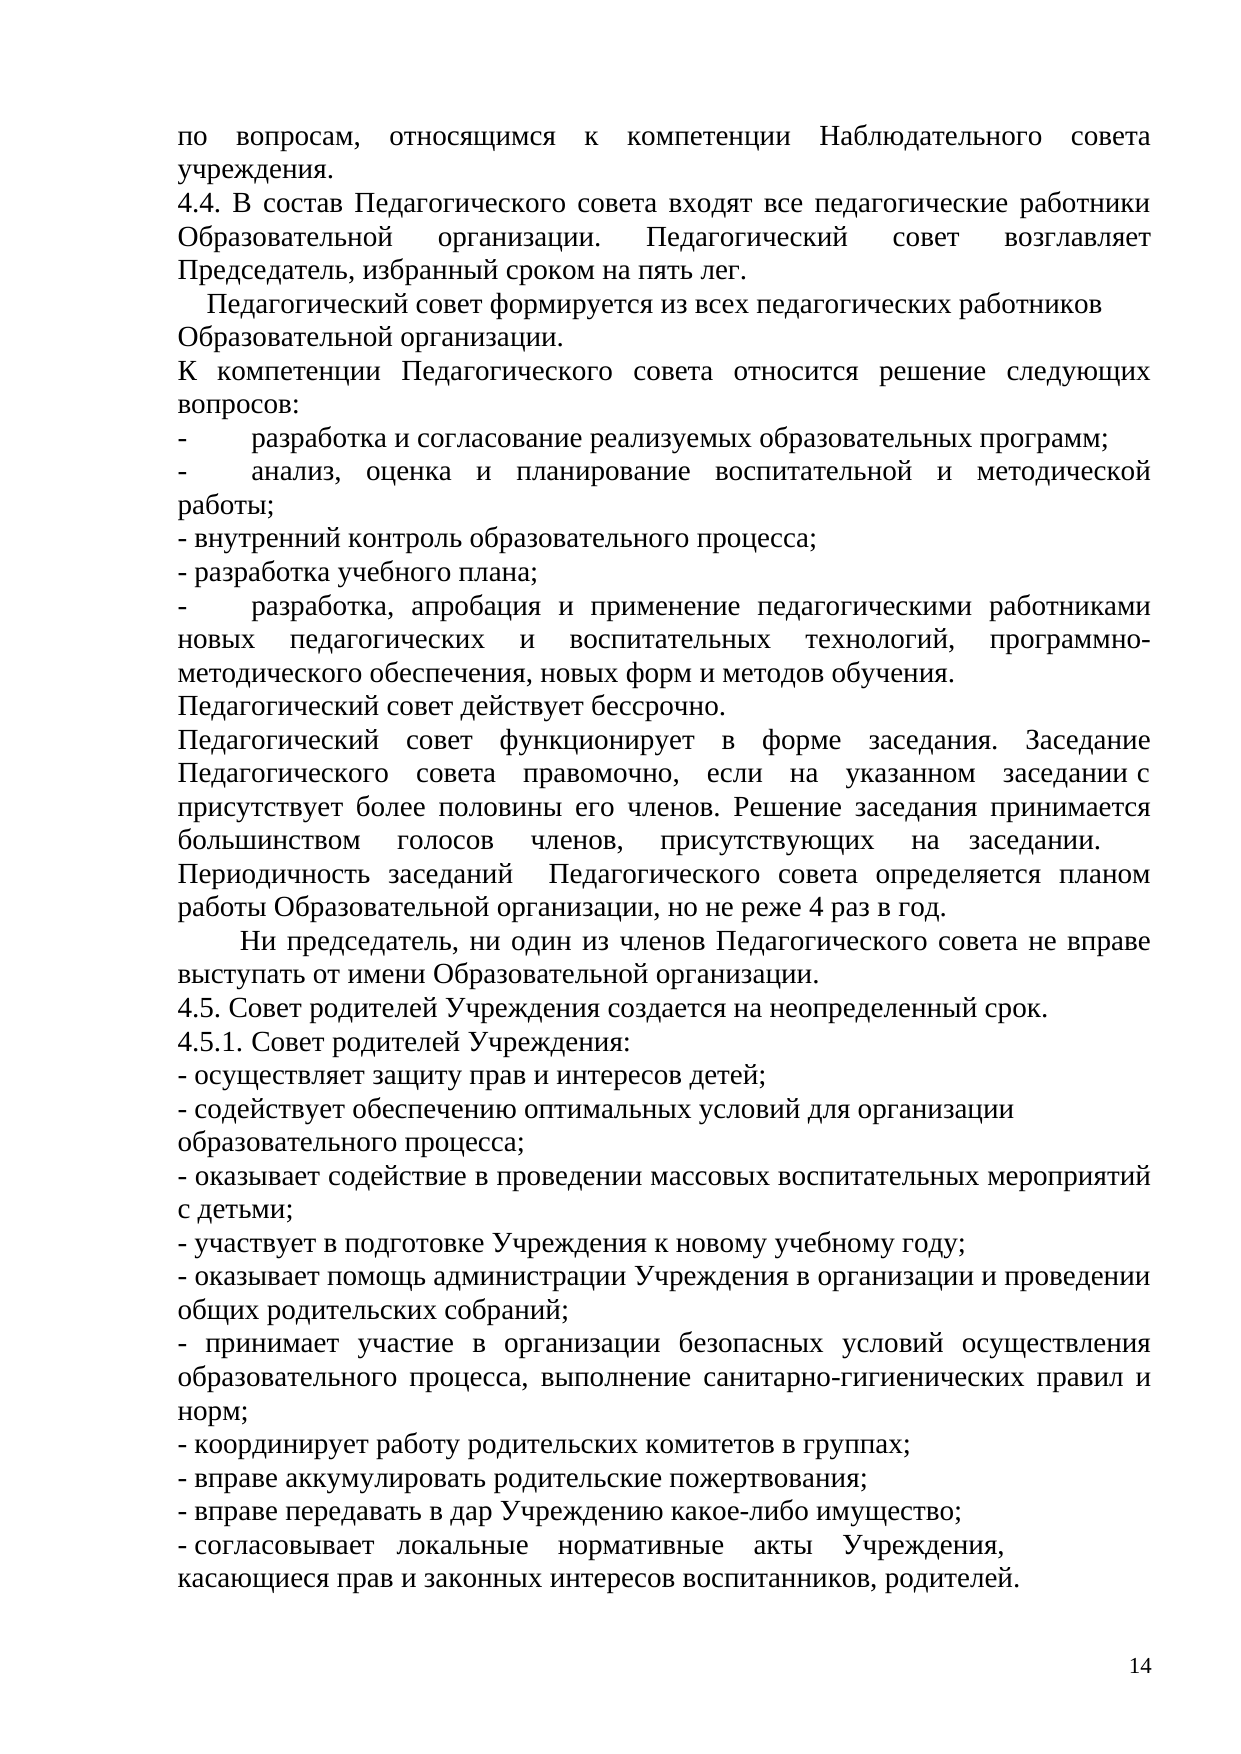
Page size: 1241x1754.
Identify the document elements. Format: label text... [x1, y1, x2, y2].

text - оказывает помощь администрации Учреждения в организации и проведении общих родительских собраний; [177, 1258, 1152, 1326]
text Периодичность заседаний Педагогического совета определяется планом работы Образовательной организации, но не реже 4 раз в год. [177, 856, 1152, 923]
text - анализ, оценка и планирование воспитательной и методической работы; [177, 453, 1152, 521]
text 4.4. В состав Педагогического совета входят все педагогические работники Образовательной организации. Педагогический совет возглавляет Председатель, избранный сроком на пять лег. [177, 185, 1152, 286]
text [177, 118, 1152, 185]
text Ни председатель, ни один из членов Педагогического совета не вправе выступать от имени Образовательной организации. [177, 923, 1152, 990]
text 4.5. Совет родителей Учреждения создается на неопределенный срок. [177, 990, 1152, 1024]
text 4.5.1. Совет родителей Учреждения: - осуществляет защиту прав и интересов детей; [177, 1024, 1152, 1091]
text - содействует обеспечению оптимальных условий для организации [177, 1091, 1152, 1124]
text Образовательной организации. [177, 319, 1152, 353]
text - принимает участие в организации безопасных условий осуществления образовательного процесса, выполнение санитарно-гигиенических правил и норм; [177, 1326, 1152, 1426]
text касающиеся прав и законных интересов воспитанников, родителей. [177, 1560, 1152, 1594]
text - вправе передавать в дар Учреждению какое-либо имущество; [177, 1493, 1152, 1527]
text - координирует работу родительских комитетов в группах; [177, 1426, 1152, 1460]
text Педагогический совет функционирует в форме заседания. Заседание Педагогического совета правомочно, если на указанном заседании с присутствует более половины его членов. Решение заседания принимается большинством голосов членов, присутствующих на заседании. [177, 722, 1152, 856]
text - участвует в подготовке Учреждения к новому учебному году; [177, 1225, 1152, 1258]
text - внутренний контроль образовательного процесса; [177, 521, 1152, 554]
text - оказывает содействие в проведении массовых воспитательных мероприятий с детьми; [177, 1158, 1152, 1225]
text - разработка и согласование реализуемых образовательных программ; [177, 420, 1152, 453]
text - разработка учебного плана; [177, 554, 1152, 588]
text - разработка, апробация и применение педагогическими работниками новых педагогических и воспитательных технологий, программно-методического обеспечения, новых форм и методов обучения. [177, 588, 1152, 688]
text - согласовывает локальные нормативные акты Учреждения, [177, 1527, 1152, 1560]
text - вправе аккумулировать родительские пожертвования; [177, 1460, 1152, 1493]
text Педагогический совет действует бессрочно. [177, 688, 1152, 722]
text Педагогический совет формируется из всех педагогических работников [177, 286, 1152, 319]
text К компетенции Педагогического совета относится решение следующих вопросов: [177, 353, 1152, 420]
text образовательного процесса; [177, 1124, 1152, 1158]
